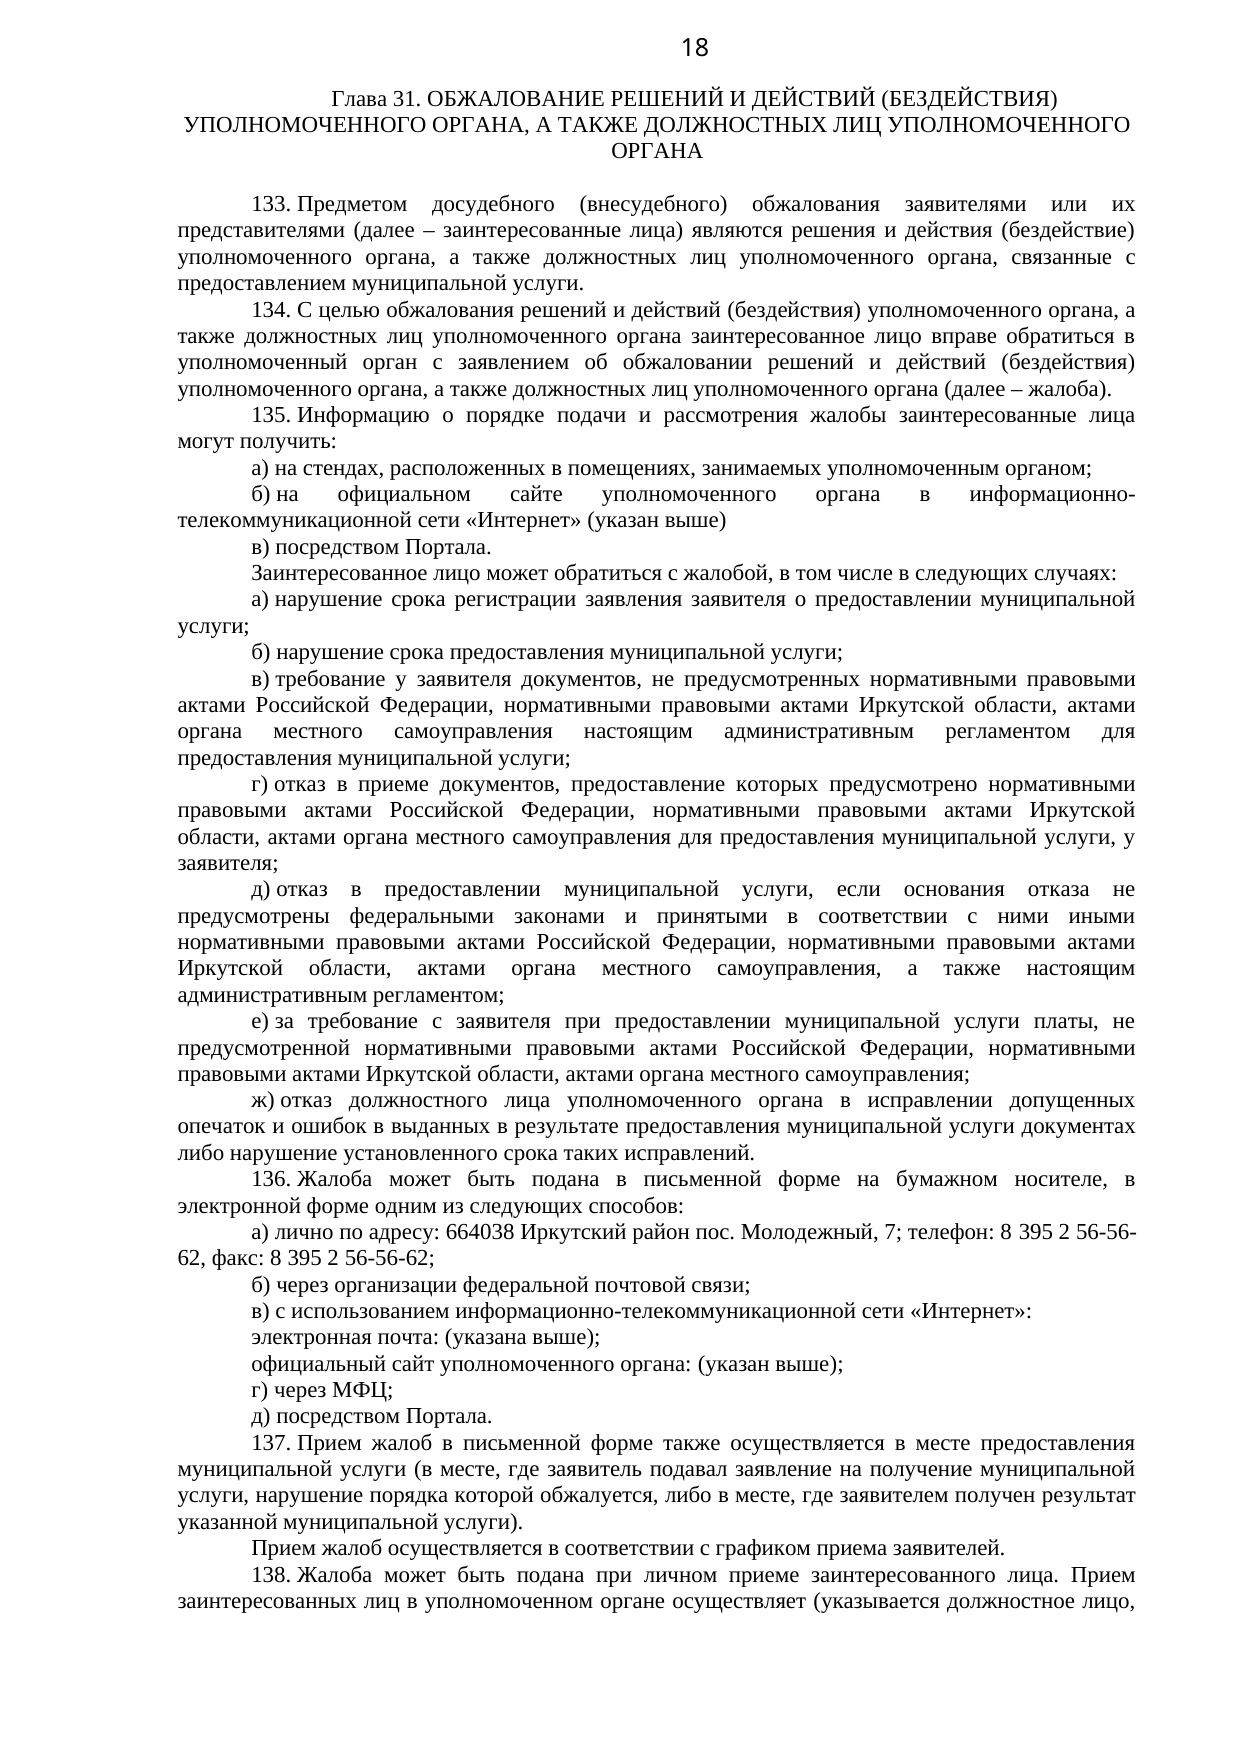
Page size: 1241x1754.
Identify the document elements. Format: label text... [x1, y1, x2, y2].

text 137. Прием жалоб в письменной форме также осуществляется в месте предоставления муниципальной услуги (в месте, где заявитель подавал заявление на получение муниципальной услуги, нарушение порядка которой обжалуется, либо в месте, где заявителем получен результат указанной муниципальной услуги). [177, 1429, 1137, 1534]
text б) через организации федеральной почтовой связи; [177, 1271, 1137, 1297]
text 135. Информацию о порядке подачи и рассмотрения жалобы заинтересованные лица могут получить: [177, 401, 1137, 454]
text 133. Предметом досудебного (внесудебного) обжалования заявителями или их представителями (далее – заинтересованные лица) являются решения и действия (бездействие) уполномоченного органа, а также должностных лиц уполномоченного органа, связанные с предоставлением муниципальной услуги. [177, 190, 1137, 296]
text б) на официальном сайте уполномоченного органа в информационно-телекоммуникационной сети «Интернет» (указан выше) [177, 480, 1137, 533]
text официальный сайт уполномоченного органа: (указан выше); [177, 1350, 1137, 1376]
text Глава 31. ОБЖАЛОВАНИЕ РЕШЕНИЙ И ДЕЙСТВИЙ (БЕЗДЕЙСТВИЯ) УПОЛНОМОЧЕННОГО ОРГАНА, А ТАКЖЕ ДОЛЖНОСТНЫХ ЛИЦ УПОЛНОМОЧЕННОГО ОРГАНА [177, 85, 1137, 164]
text 136. Жалоба может быть подана в письменной форме на бумажном носителе, в электронной форме одним из следующих способов: [177, 1165, 1137, 1218]
text в) требование у заявителя документов, не предусмотренных нормативными правовыми актами Российской Федерации, нормативными правовыми актами Иркутской области, актами органа местного самоуправления настоящим административным регламентом для предоставления муниципальной услуги; [177, 664, 1137, 770]
text Прием жалоб осуществляется в соответствии с графиком приема заявителей. [177, 1534, 1137, 1561]
text б) нарушение срока предоставления муниципальной услуги; [177, 638, 1137, 664]
text а) лично по адресу: 664038 Иркутский район пос. Молодежный, 7; телефон: 8 395 2 56-56-62, факс: 8 395 2 56-56-62; [177, 1218, 1137, 1271]
text д) посредством Портала. [177, 1402, 1137, 1429]
text ж) отказ должностного лица уполномоченного органа в исправлении допущенных опечаток и ошибок в выданных в результате предоставления муниципальной услуги документах либо нарушение установленного срока таких исправлений. [177, 1086, 1137, 1165]
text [177, 1561, 1137, 1613]
text а) нарушение срока регистрации заявления заявителя о предоставлении муниципальной услуги; [177, 586, 1137, 638]
text 134. С целью обжалования решений и действий (бездействия) уполномоченного органа, а также должностных лиц уполномоченного органа заинтересованное лицо вправе обратиться в уполномоченный орган с заявлением об обжаловании решений и действий (бездействия) уполномоченного органа, а также должностных лиц уполномоченного органа (далее – жалоба). [177, 296, 1137, 401]
text е) за требование с заявителя при предоставлении муниципальной услуги платы, не предусмотренной нормативными правовыми актами Российской Федерации, нормативными правовыми актами Иркутской области, актами органа местного самоуправления; [177, 1007, 1137, 1086]
text электронная почта: (указана выше); [177, 1323, 1137, 1350]
text г) отказ в приеме документов, предоставление которых предусмотрено нормативными правовыми актами Российской Федерации, нормативными правовыми актами Иркутской области, актами органа местного самоуправления для предоставления муниципальной услуги, у заявителя; [177, 770, 1137, 875]
text д) отказ в предоставлении муниципальной услуги, если основания отказа не предусмотрены федеральными законами и принятыми в соответствии с ними иными нормативными правовыми актами Российской Федерации, нормативными правовыми актами Иркутской области, актами органа местного самоуправления, а также настоящим административным регламентом; [177, 875, 1137, 1007]
text в) с использованием информационно-телекоммуникационной сети «Интернет»: [177, 1297, 1137, 1323]
text г) через МФЦ; [177, 1376, 1137, 1402]
text в) посредством Портала. [177, 533, 1137, 559]
text Заинтересованное лицо может обратиться с жалобой, в том числе в следующих случаях: [177, 559, 1137, 586]
text а) на стендах, расположенных в помещениях, занимаемых уполномоченным органом; [177, 454, 1137, 480]
